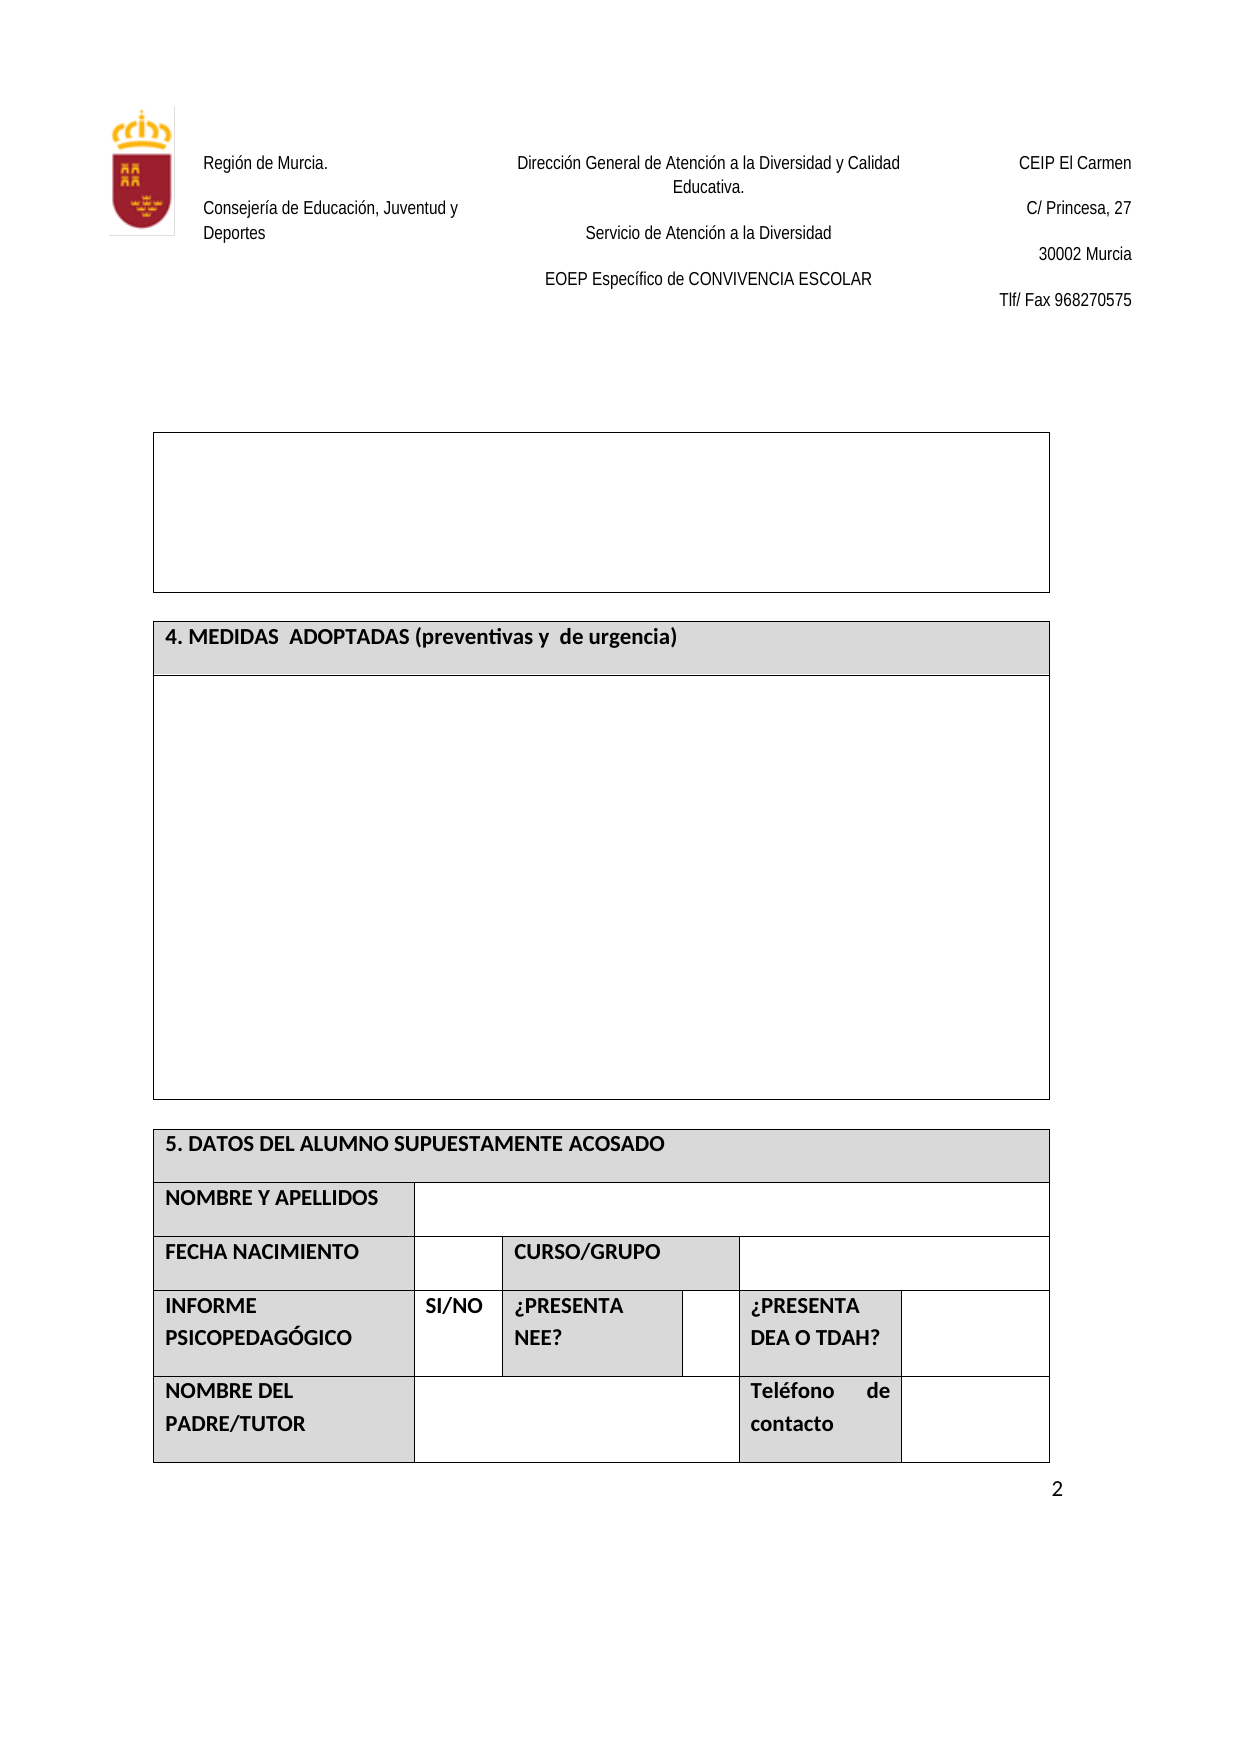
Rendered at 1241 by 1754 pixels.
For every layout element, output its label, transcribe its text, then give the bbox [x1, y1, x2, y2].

table_header 4. MEDIDAS ADOPTADAS (preventivas y de urgencia) [154, 622, 1049, 674]
table_cell [415, 1237, 502, 1290]
table_cell [415, 1183, 1049, 1236]
table_cell [154, 433, 1049, 592]
table_cell ¿PRESENTA DEA O TDAH? [740, 1291, 901, 1376]
table_cell SI/NO [415, 1291, 502, 1376]
table_cell [902, 1377, 1049, 1462]
table_cell [740, 1237, 1049, 1290]
picture [108, 106, 178, 239]
table_cell INFORME PSICOPEDAGÓGICO [154, 1291, 414, 1376]
table_cell [683, 1291, 739, 1376]
table_cell CURSO/GRUPO [503, 1237, 739, 1290]
table_cell NOMBRE DEL PADRE/TUTOR [154, 1377, 414, 1462]
table_cell FECHA NACIMIENTO [154, 1237, 414, 1290]
table_cell ¿PRESENTA NEE? [503, 1291, 682, 1376]
table_cell [154, 676, 1049, 1099]
table_cell Teléfono de contacto [740, 1377, 901, 1462]
table_cell [415, 1377, 739, 1462]
table_header 5. DATOS DEL ALUMNO SUPUESTAMENTE ACOSADO [154, 1130, 1049, 1182]
table_cell [902, 1291, 1049, 1376]
table_cell NOMBRE Y APELLIDOS [154, 1183, 414, 1236]
